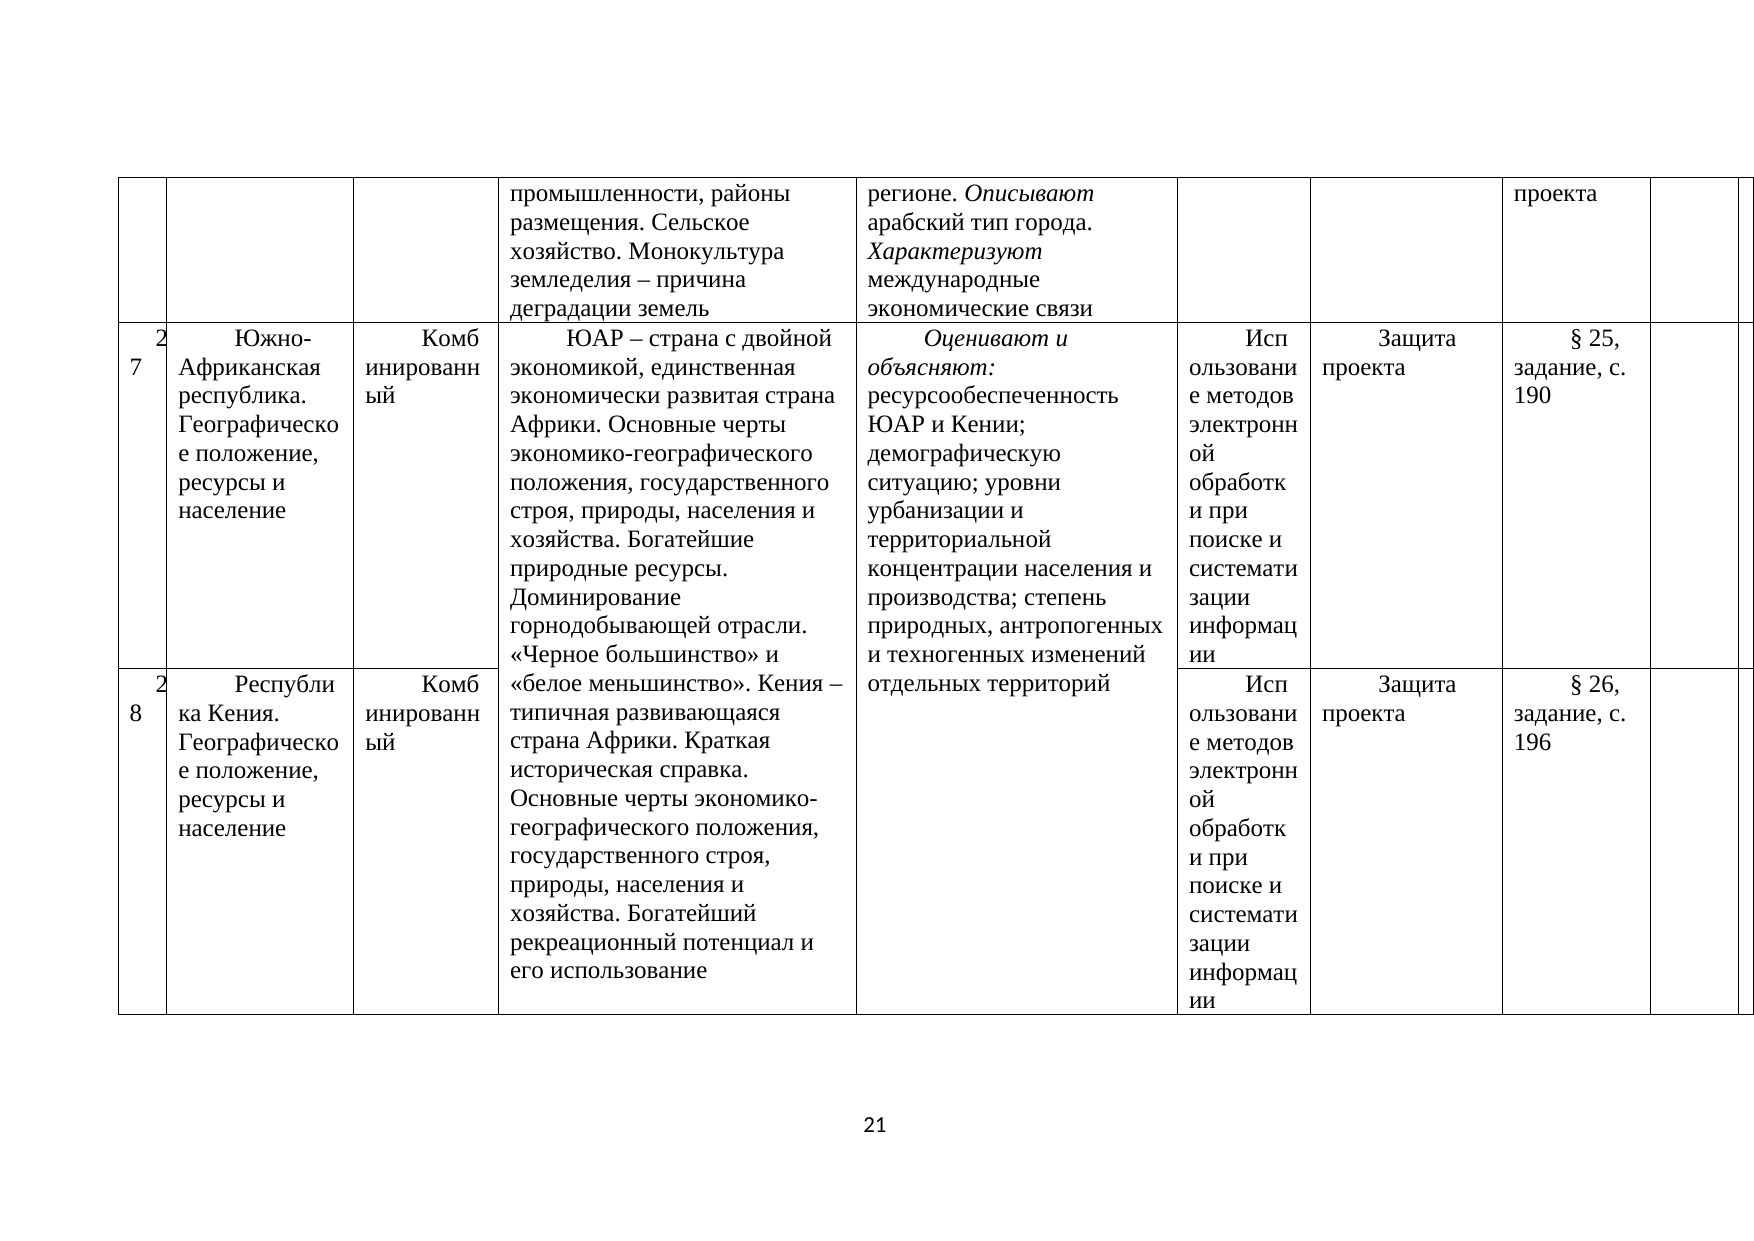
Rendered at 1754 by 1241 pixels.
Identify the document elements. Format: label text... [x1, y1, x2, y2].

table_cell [354, 178, 498, 322]
table_cell [1651, 323, 1738, 668]
table_cell [1651, 669, 1738, 1014]
table_cell § 26, задание, с. 196 [1503, 669, 1650, 1014]
table_cell ЮАР – страна с двойной экономикой, единственная экономически развитая страна Африки. Основные черты экономико-географического положения, государственного строя, природы, населения и хозяйства. Богатейшие природные ресурсы. Доминирование горнодобывающей отрасли. «Черное большинство» и «белое меньшинство». Кения – типичная развивающаяся страна Африки. Краткая историческая справка. Основные черты экономико-географического положения, государственного строя, природы, населения и хозяйства. Богатейший рекреационный потенциал и его использование [499, 323, 856, 1014]
table_cell Защита проекта [1311, 323, 1502, 668]
table_cell 27 [119, 323, 166, 668]
table_cell Комбинированный [354, 323, 498, 668]
table_cell 28 [119, 669, 166, 1014]
table_cell Использование методов электронной обработки при поиске и систематизации информации [1178, 669, 1310, 1014]
table_cell [1739, 178, 1753, 322]
table_cell [1739, 669, 1753, 1014]
table_cell Защита проекта [1311, 669, 1502, 1014]
table_cell § 25, задание, с. 190 [1503, 323, 1650, 668]
table_cell [1739, 323, 1753, 668]
table_cell Оценивают и объясняют: ресурсообеспеченность ЮАР и Кении; демографическую ситуацию; уровни урбанизации и территориальной концентрации населения и производства; степень природных, антропогенных и техногенных изменений отдельных территорий [857, 323, 1177, 1014]
table_cell 26 [119, 178, 166, 322]
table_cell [499, 178, 856, 322]
table_cell Использование методов электронной обработки при поиске и систематизации информации [1178, 323, 1310, 668]
table_cell Южно-Африканская республика. Географическое положение, ресурсы и население [167, 323, 353, 668]
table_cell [1503, 178, 1650, 322]
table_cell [1178, 178, 1310, 322]
table_cell [1651, 178, 1738, 322]
table_cell Комбинированный [354, 669, 498, 1014]
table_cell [167, 178, 353, 322]
table_cell Республика Кения. Географическое положение, ресурсы и население [167, 669, 353, 1014]
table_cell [857, 178, 1177, 322]
table_cell [1311, 178, 1502, 322]
